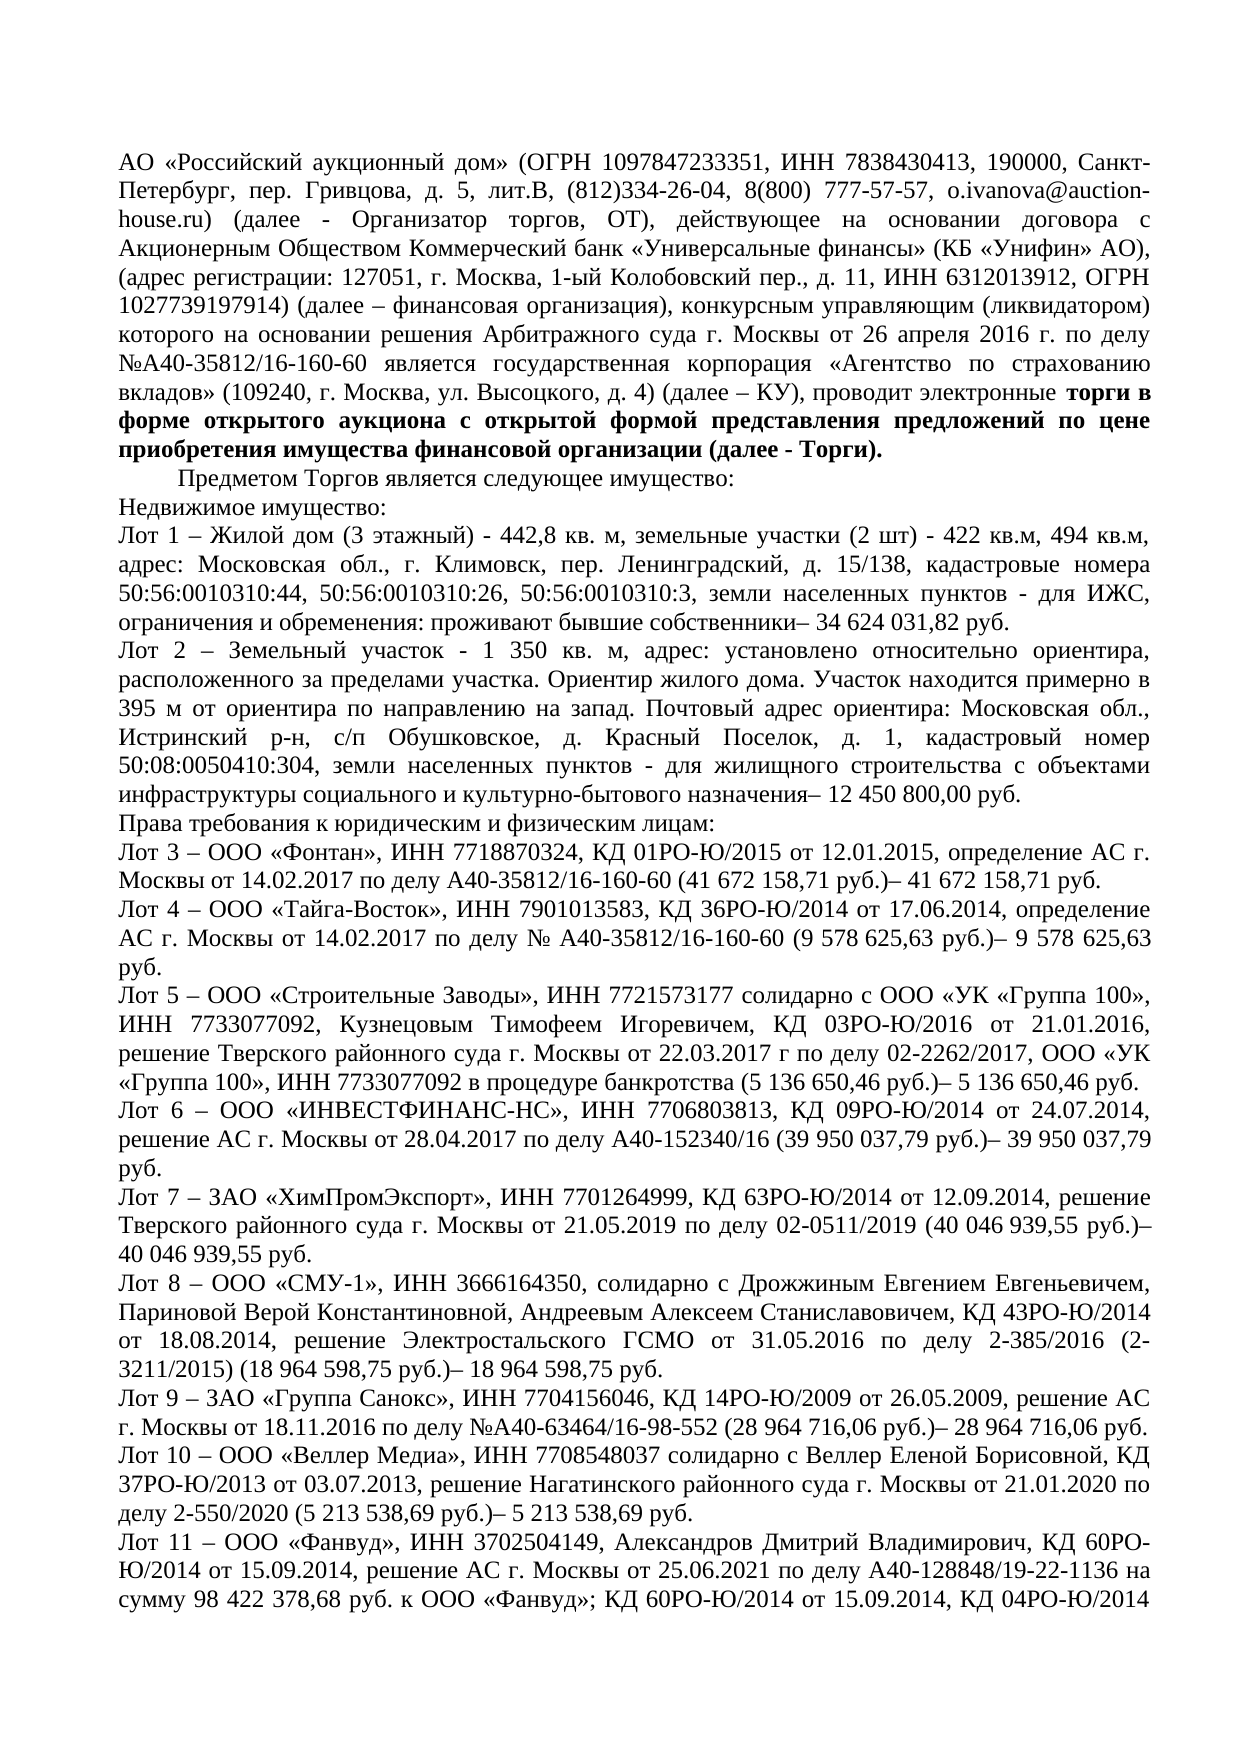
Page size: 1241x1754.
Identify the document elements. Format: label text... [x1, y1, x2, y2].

text Лот 9 – ЗАО «Группа Санокс», ИНН 7704156046, КД 14РО-Ю/2009 от 26.05.2009, решение АС г. Москвы от 18.11.2016 по делу №А40-63464/16-98-552 (28 964 716,06 руб.)– 28 964 716,06 руб. [118, 1383, 1151, 1441]
text Недвижимое имущество: [118, 492, 1151, 521]
text Лот 10 – ООО «Веллер Медиа», ИНН 7708548037 солидарно с Веллер Еленой Борисовной, КД 37РО-Ю/2013 от 03.07.2013, решение Нагатинского районного суда г. Москвы от 21.01.2020 по делу 2-550/2020 (5 213 538,69 руб.)– 5 213 538,69 руб. [118, 1441, 1151, 1527]
text Лот 2 – Земельный участок - 1 350 кв. м, адрес: установлено относительно ориентира, расположенного за пределами участка. Ориентир жилого дома. Участок находится примерно в 395 м от ориентира по направлению на запад. Почтовый адрес ориентира: Московская обл., Истринский р-н, с/п Обушковское, д. Красный Поселок, д. 1, кадастровый номер 50:08:0050410:304, земли населенных пунктов - для жилищного строительства с объектами инфраструктуры социального и культурно-бытового назначения– 12 450 800,00 руб. [118, 636, 1151, 808]
text АО «Российский аукционный дом» (ОГРН 1097847233351, ИНН 7838430413, 190000, Санкт-Петербург, пер. Гривцова, д. 5, лит.В, (812)334-26-04, 8(800) 777-57-57, o.ivanova@auction-house.ru) (далее - Организатор торгов, ОТ), действующее на основании договора с Акционерным Обществом Коммерческий банк «Универсальные финансы» (КБ «Унифин» АО), (адрес регистрации: 127051, г. Москва, 1-ый Колобовский пер., д. 11, ИНН 6312013912, ОГРН 1027739197914) (далее – финансовая организация), конкурсным управляющим (ликвидатором) которого на основании решения Арбитражного суда г. Москвы от 26 апреля 2016 г. по делу №А40-35812/16-160-60 является государственная корпорация «Агентство по страхованию вкладов» (109240, г. Москва, ул. Высоцкого, д. 4) (далее – КУ), проводит электронные торги в форме открытого аукциона с открытой формой представления предложений по цене приобретения имущества финансовой организации (далее - Торги). [118, 147, 1151, 463]
text Лот 6 – ООО «ИНВЕСТФИНАНС-НС», ИНН 7706803813, КД 09РО-Ю/2014 от 24.07.2014, решение АС г. Москвы от 28.04.2017 по делу А40-152340/16 (39 950 037,79 руб.)– 39 950 037,79 руб. [118, 1096, 1151, 1182]
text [118, 1527, 1151, 1613]
text Лот 3 – ООО «Фонтан», ИНН 7718870324, КД 01РО-Ю/2015 от 12.01.2015, определение АС г. Москвы от 14.02.2017 по делу А40-35812/16-160-60 (41 672 158,71 руб.)– 41 672 158,71 руб. [118, 837, 1151, 894]
text Лот 7 – ЗАО «ХимПромЭкспорт», ИНН 7701264999, КД 63РО-Ю/2014 от 12.09.2014, решение Тверского районного суда г. Москвы от 21.05.2019 по делу 02-0511/2019 (40 046 939,55 руб.)– 40 046 939,55 руб. [118, 1182, 1151, 1268]
text Лот 5 – ООО «Строительные Заводы», ИНН 7721573177 солидарно с ООО «УК «Группа 100», ИНН 7733077092, Кузнецовым Тимофеем Игоревичем, КД 03РО-Ю/2016 от 21.01.2016, решение Тверского районного суда г. Москвы от 22.03.2017 г по делу 02-2262/2017, ООО «УК «Группа 100», ИНН 7733077092 в процедуре банкротства (5 136 650,46 руб.)– 5 136 650,46 руб. [118, 981, 1151, 1096]
text Права требования к юридическим и физическим лицам: [118, 808, 1151, 837]
text Лот 8 – ООО «СМУ-1», ИНН 3666164350, солидарно с Дрожжиным Евгением Евгеньевичем, Париновой Верой Константиновной, Андреевым Алексеем Станиславовичем, КД 43РО-Ю/2014 от 18.08.2014, решение Электростальского ГСМО от 31.05.2016 по делу 2-385/2016 (2-3211/2015) (18 964 598,75 руб.)– 18 964 598,75 руб. [118, 1268, 1151, 1383]
text Лот 1 – Жилой дом (3 этажный) - 442,8 кв. м, земельные участки (2 шт) - 422 кв.м, 494 кв.м, адрес: Московская обл., г. Климовск, пер. Ленинградский, д. 15/138, кадастровые номера 50:56:0010310:44, 50:56:0010310:26, 50:56:0010310:3, земли населенных пунктов - для ИЖС, ограничения и обременения: проживают бывшие собственники– 34 624 031,82 руб. [118, 521, 1151, 636]
text Предметом Торгов является следующее имущество: [118, 463, 1151, 492]
text Лот 4 – ООО «Тайга-Восток», ИНН 7901013583, КД 36РО-Ю/2014 от 17.06.2014, определение АС г. Москвы от 14.02.2017 по делу № А40-35812/16-160-60 (9 578 625,63 руб.)– 9 578 625,63 руб. [118, 894, 1151, 981]
